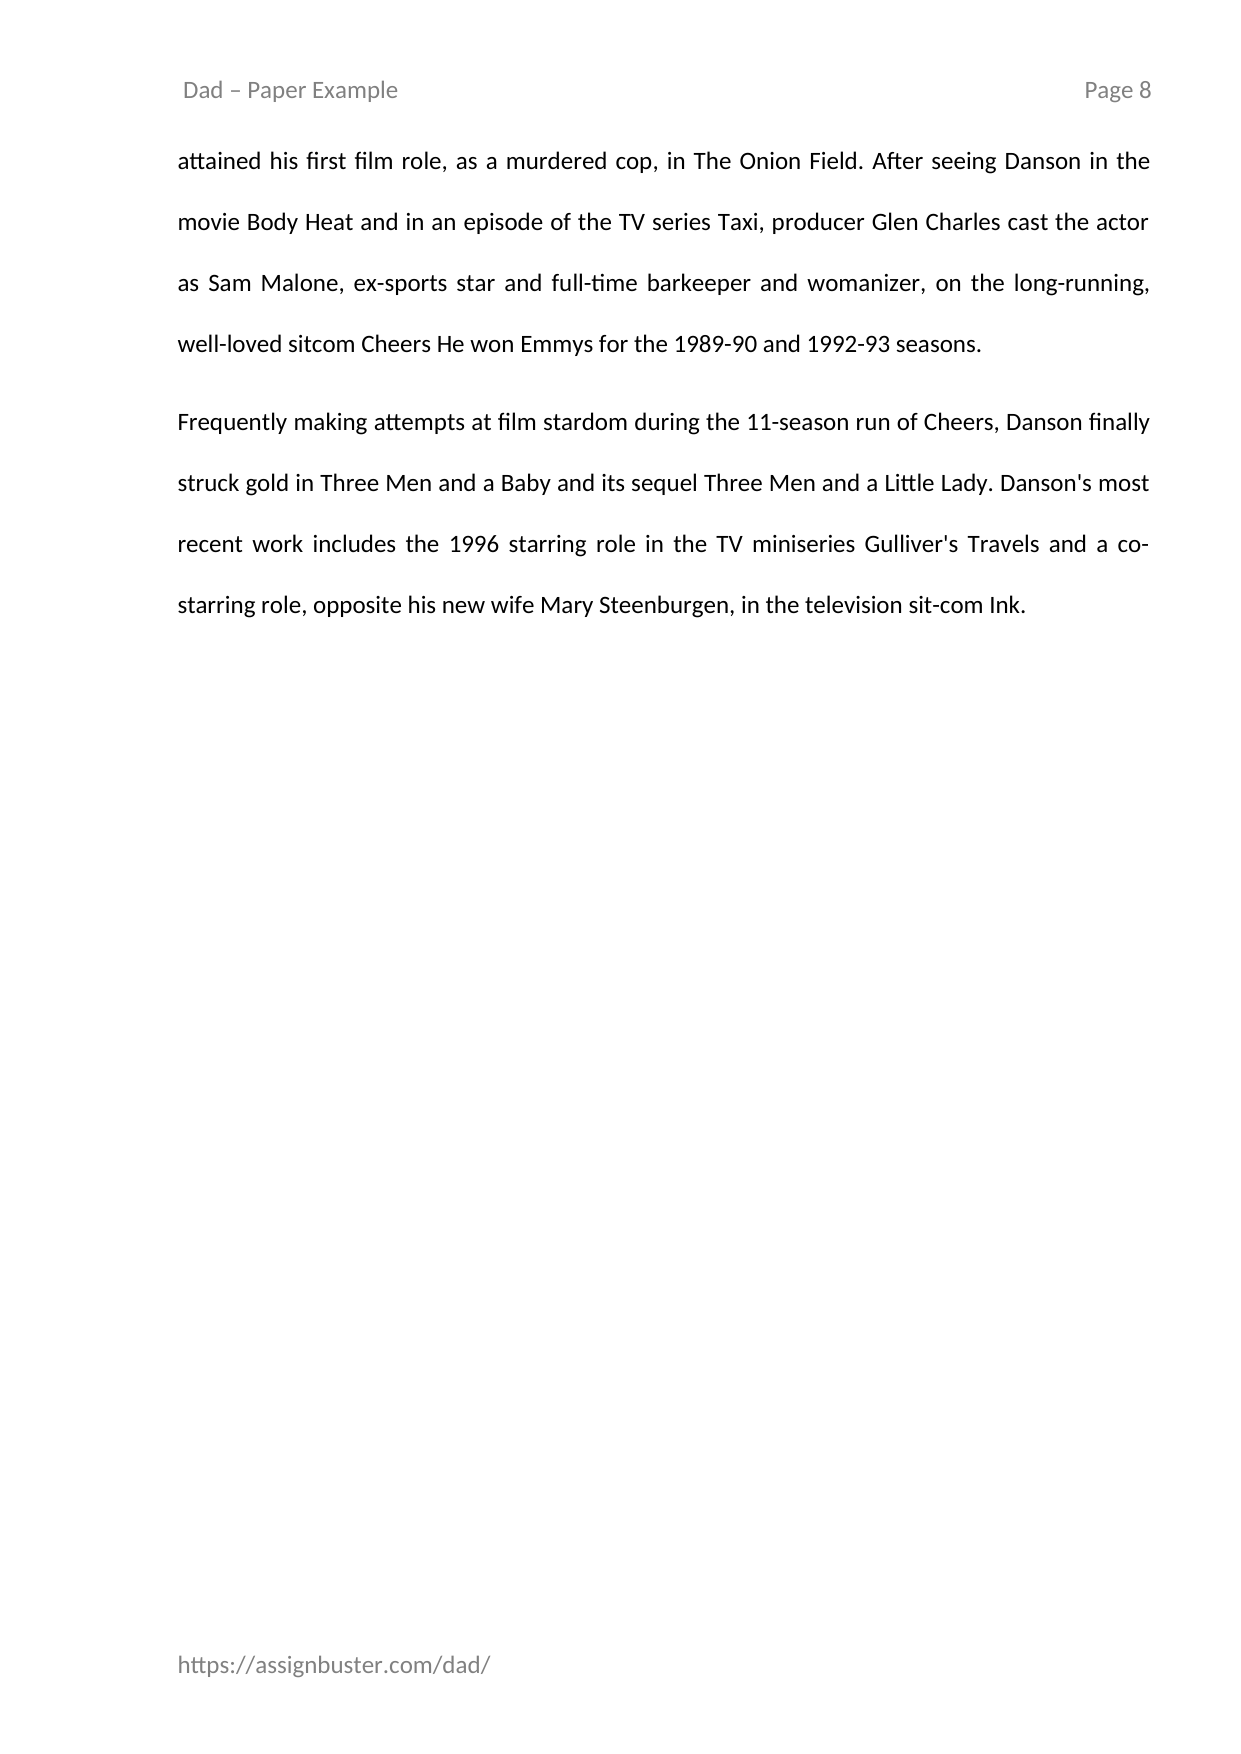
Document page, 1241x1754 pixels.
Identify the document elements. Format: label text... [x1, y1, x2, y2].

text Frequently making attempts at film stardom during the 11-season run of Cheers, Danson finally struck gold in Three Men and a Baby and its sequel Three Men and a Little Lady. Danson's most recent work includes the 1996 starring role in the TV miniseries Gulliver's Travels and a co-starring role, opposite his new wife Mary Steenburgen, in the television sit-com Ink. [177, 406, 1152, 619]
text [177, 145, 1152, 359]
